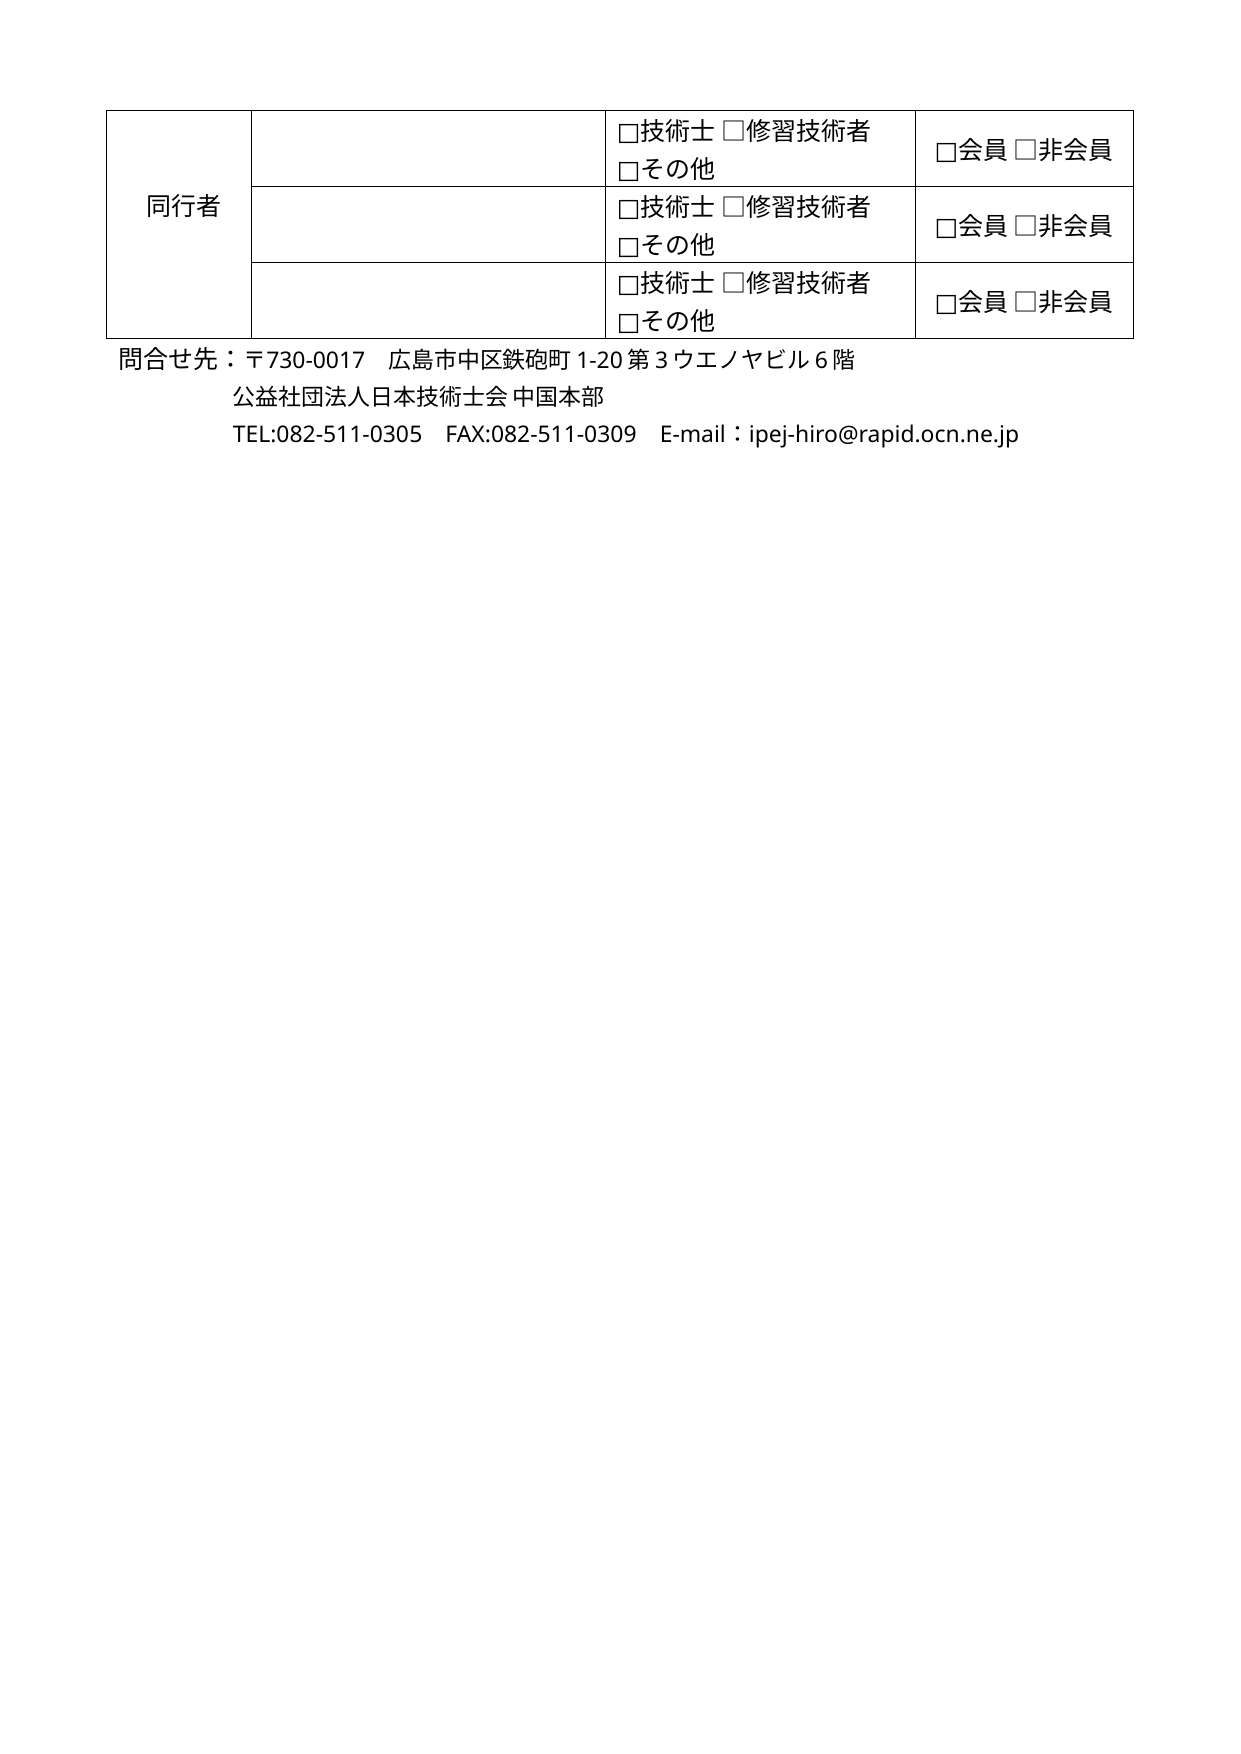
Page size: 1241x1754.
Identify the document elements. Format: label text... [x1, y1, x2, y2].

table_cell 同行者 [107, 111, 251, 262]
table_cell [252, 111, 605, 186]
table_cell □会員 □非会員 [916, 263, 1133, 338]
table_cell □会員 □非会員 [916, 187, 1133, 262]
table_cell [252, 187, 605, 262]
text TEL:082-511-0305 FAX:082-511-0309 E-mail：ipej-hiro@rapid.ocn.ne.jp [118, 414, 1100, 452]
table_cell □会員 □非会員 [916, 111, 1133, 186]
table_cell □技術士 □修習技術者 □その他 [606, 111, 915, 186]
table_cell [252, 263, 605, 338]
table_cell □技術士 □修習技術者 □その他 [606, 263, 915, 338]
text 問合せ先：〒730-0017 広島市中区鉄砲町1-20第3ウエノヤビル6階 [118, 339, 1122, 377]
table_cell [107, 262, 251, 338]
table_cell □技術士 □修習技術者 □その他 [606, 187, 915, 262]
text 公益社団法人日本技術士会 中国本部 [118, 377, 1100, 414]
